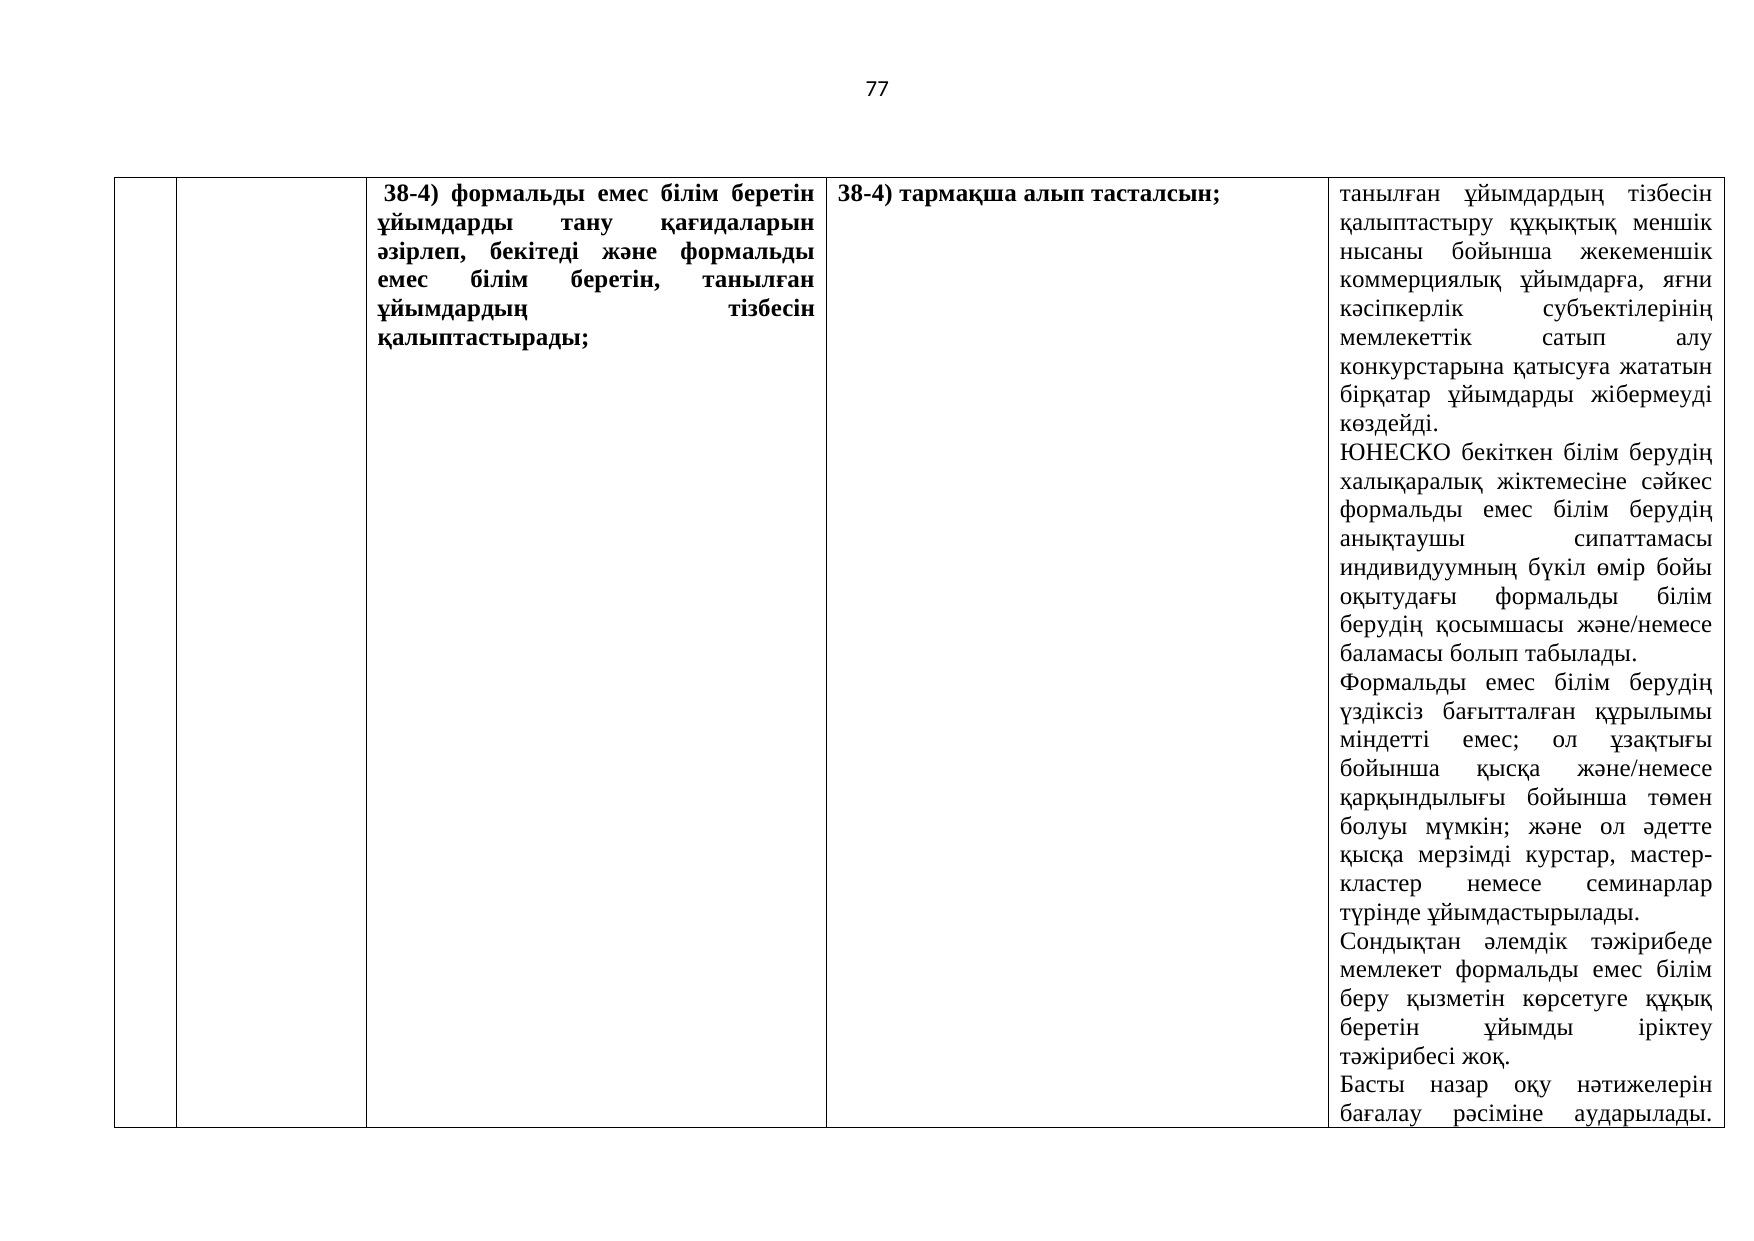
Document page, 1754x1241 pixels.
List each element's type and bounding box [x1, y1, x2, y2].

table_cell [367, 178, 826, 1127]
table_cell [177, 178, 366, 1127]
table_cell [1329, 178, 1724, 1127]
table_cell [115, 178, 176, 1127]
table_cell [827, 178, 1328, 1127]
